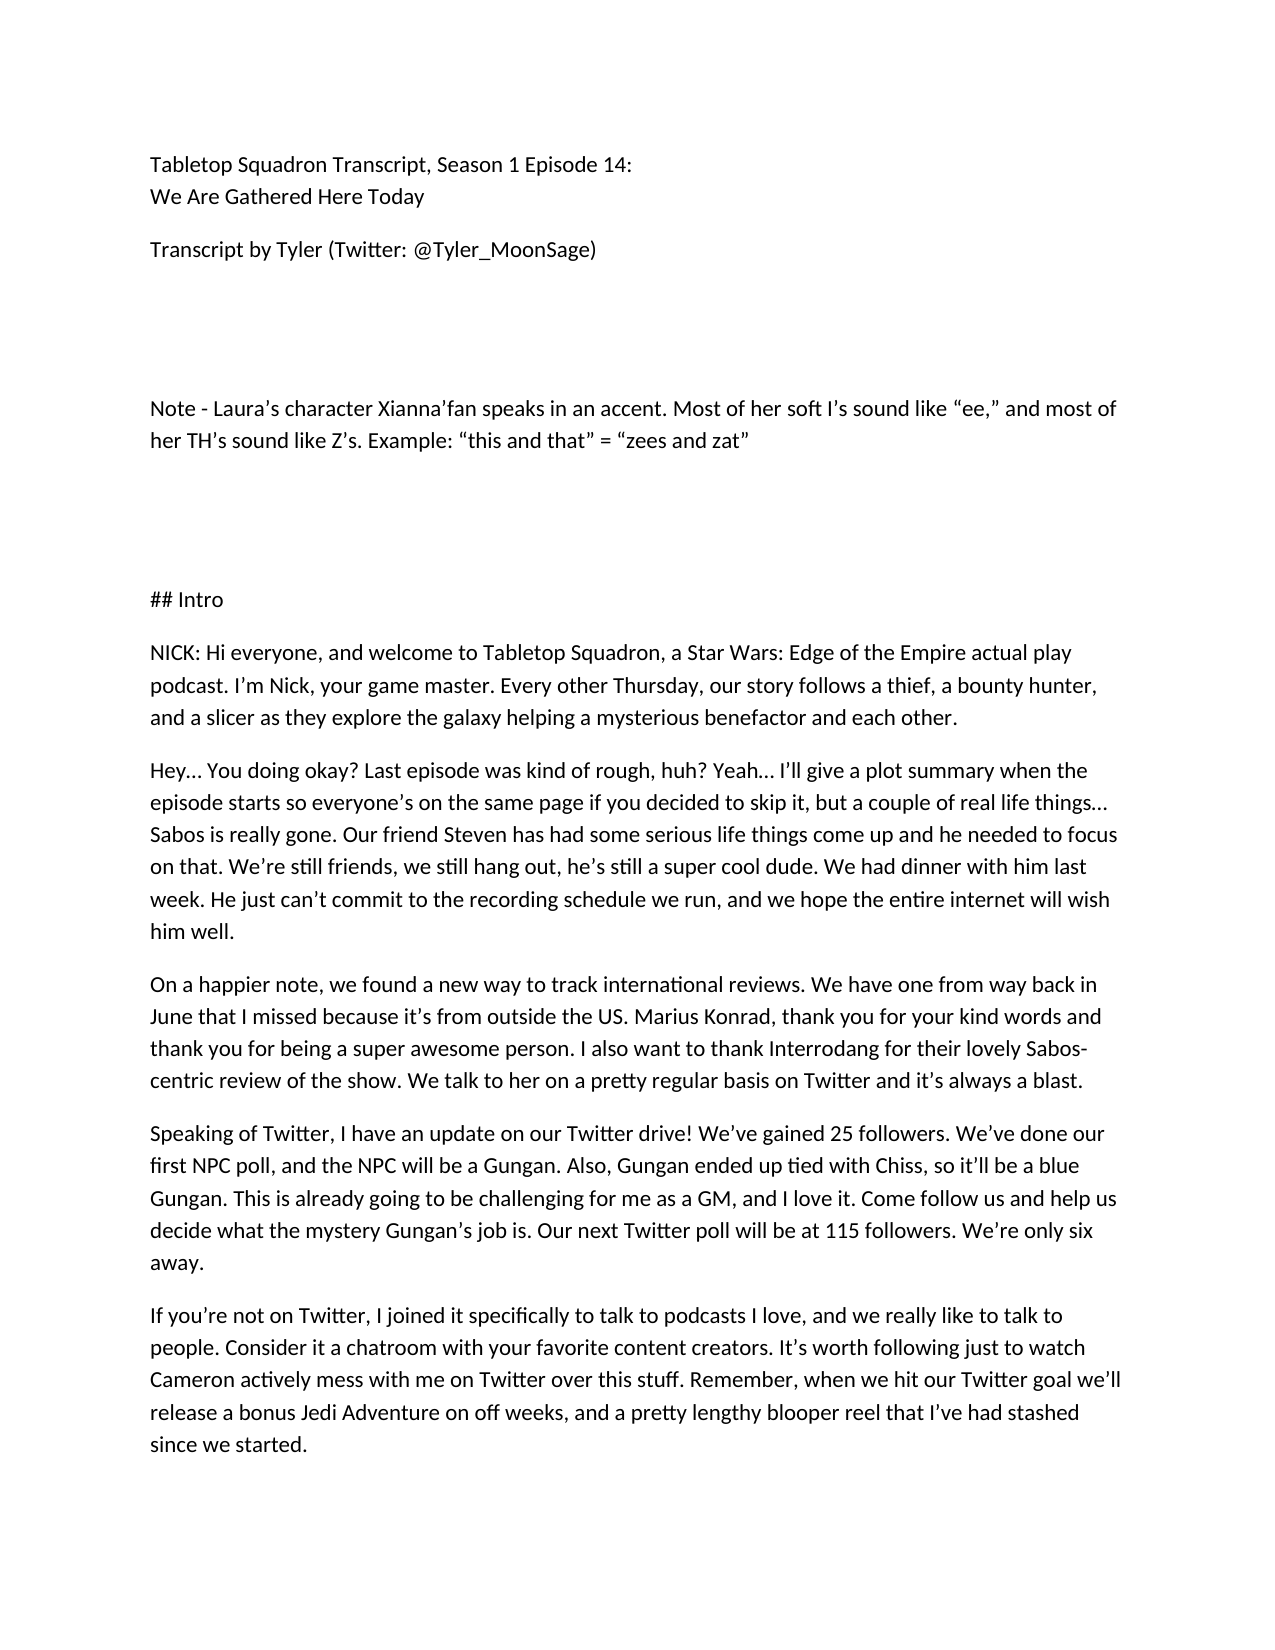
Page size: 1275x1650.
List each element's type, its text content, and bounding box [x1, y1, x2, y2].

text On a happier note, we found a new way to track international reviews. We have one from way back in June that I missed because it’s from outside the US. Marius Konrad, thank you for your kind words and thank you for being a super awesome person. I also want to thank Interrodang for their lovely Sabos-centric review of the show. We talk to her on a pretty regular basis on Twitter and it’s always a blast. [150, 970, 1125, 1094]
text If you’re not on Twitter, I joined it specifically to talk to podcasts I love, and we really like to talk to people. Consider it a chatroom with your favorite content creators. It’s worth following just to watch Cameron actively mess with me on Twitter over this stuff. Remember, when we hit our Twitter goal we’ll release a bonus Jedi Adventure on off weeks, and a pretty lengthy blooper reel that I’ve had stashed since we started. [150, 1301, 1125, 1458]
text Hey… You doing okay? Last episode was kind of rough, huh? Yeah… I’ll give a plot summary when the episode starts so everyone’s on the same page if you decided to skip it, but a couple of real life things… Sabos is really gone. Our friend Steven has had some serious life things come up and he needed to focus on that. We’re still friends, we still hang out, he’s still a super cool dude. We had dinner with him last week. He just can’t commit to the recording schedule we run, and we hope the entire internet will wish him well. [150, 756, 1125, 945]
text Note - Laura’s character Xianna’fan speaks in an accent. Most of her soft I’s sound like “ee,” and most of her TH’s sound like Z’s. Example: “this and that” = “zees and zat” [150, 394, 1125, 454]
text Speaking of Twitter, I have an update on our Twitter drive! We’ve gained 25 followers. We’ve done our first NPC poll, and the NPC will be a Gungan. Also, Gungan ended up tied with Chiss, so it’ll be a blue Gungan. This is already going to be challenging for me as a GM, and I love it. Come follow us and help us decide what the mystery Gungan’s job is. Our next Twitter poll will be at 115 followers. We’re only six away. [150, 1119, 1125, 1276]
text Transcript by Tyler (Twitter: @Tyler_MoonSage) [150, 235, 1125, 263]
text NICK: Hi everyone, and welcome to Tabletop Squadron, a Star Wars: Edge of the Empire actual play podcast. I’m Nick, your game master. Every other Thursday, our story follows a thief, a bounty hunter, and a slicer as they explore the galaxy helping a mysterious benefactor and each other. [150, 638, 1125, 731]
text ## Intro [150, 586, 1125, 613]
text Tabletop Squadron Transcript, Season 1 Episode 14: We Are Gathered Here Today [150, 150, 1125, 210]
